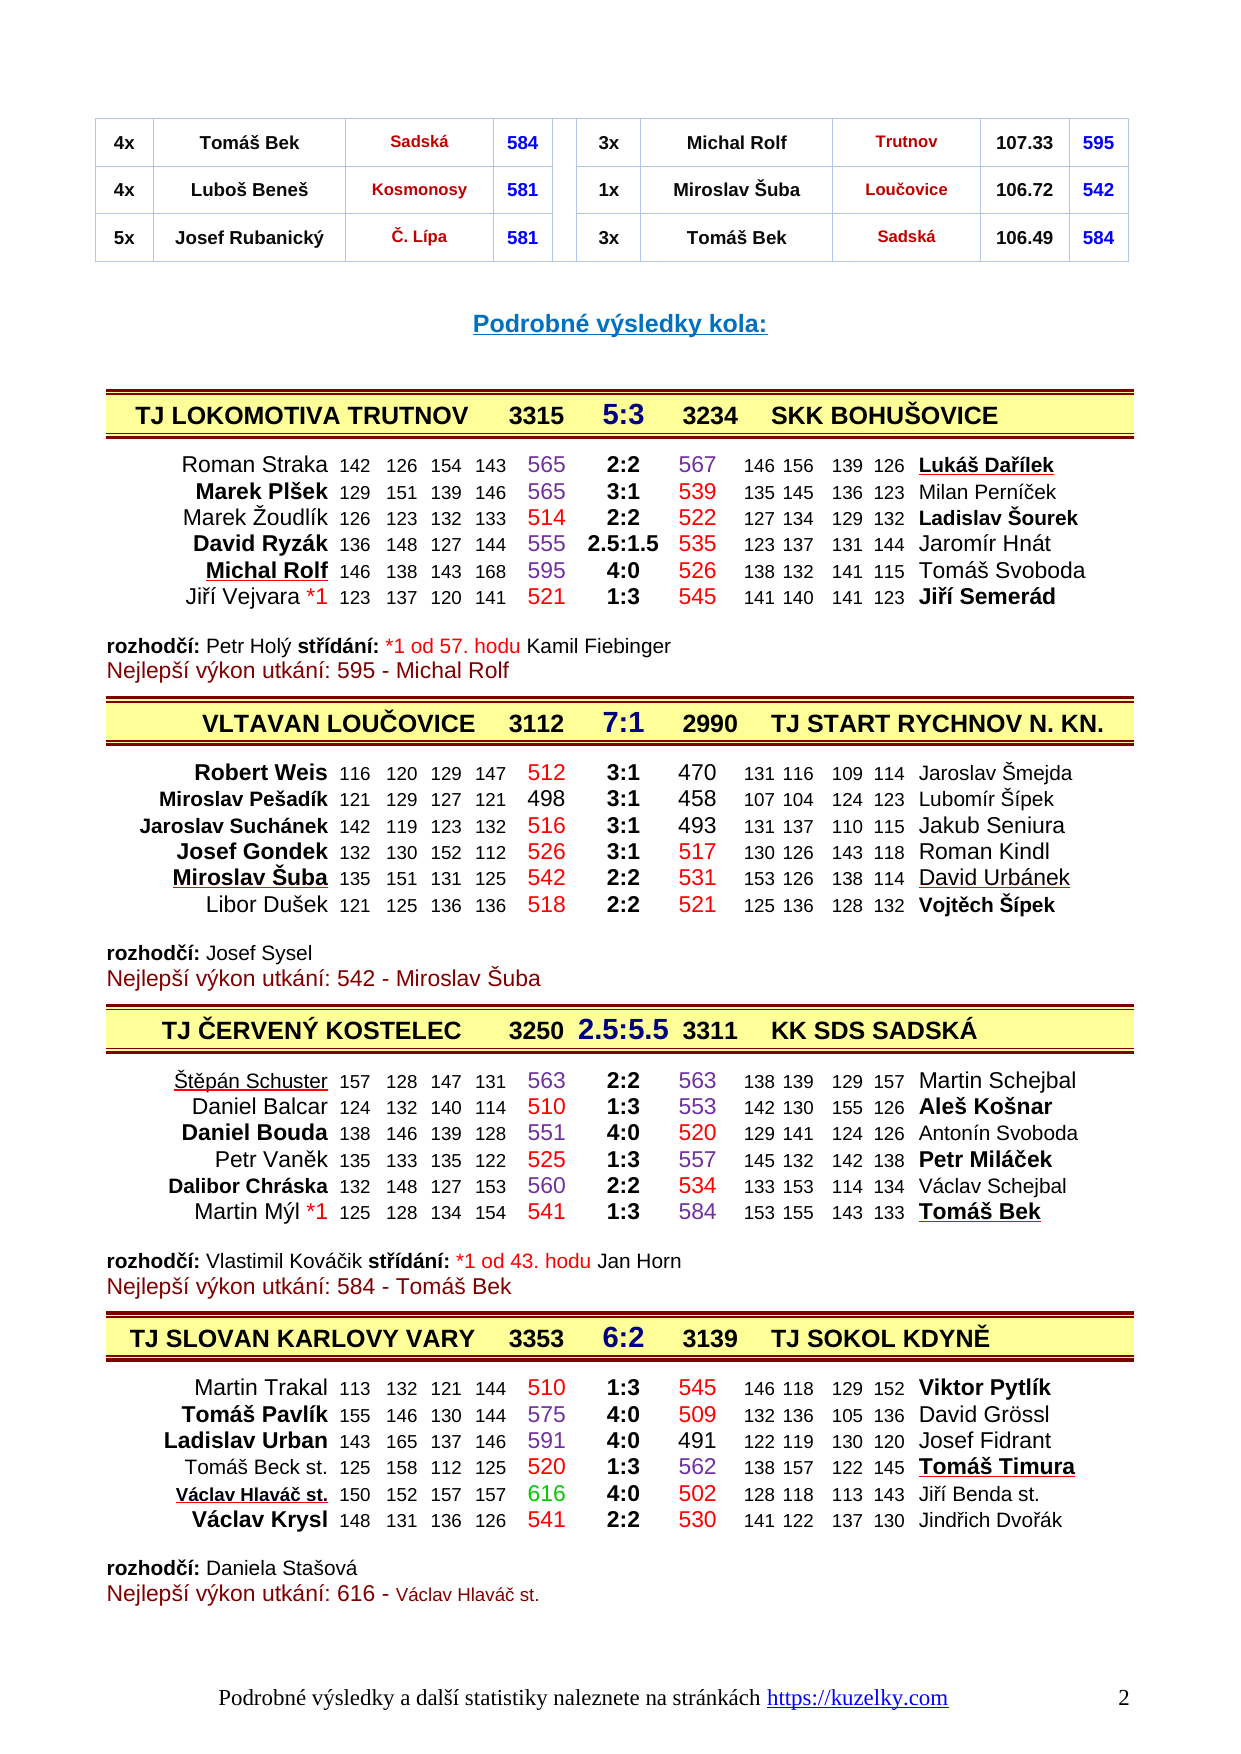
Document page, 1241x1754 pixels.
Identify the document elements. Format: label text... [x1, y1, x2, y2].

text Nejlepší výkon utkání: 584 - Tomáš Bek [106, 1273, 1134, 1299]
text Daniel Balcar 124 132 140 114 510 1:3 553 142 130 155 126 Aleš Košnar [106, 1093, 1134, 1119]
text Libor Dušek 121 125 136 136 518 2:2 521 125 136 128 132 Vojtěch Šípek [106, 891, 1134, 917]
table_cell Trutnov [833, 119, 980, 166]
text Jiří Vejvara *1 123 137 120 141 521 1:3 545 141 140 141 123 Jiří Semerád [106, 583, 1134, 609]
table_cell Kosmonosy [346, 167, 493, 213]
text Marek Žoudlík 126 123 132 133 514 2:2 522 127 134 129 132 Ladislav Šourek [106, 504, 1134, 530]
table_cell 595 [1070, 119, 1128, 166]
text Tomáš Beck st. 125 158 112 125 520 1:3 562 138 157 122 145 Tomáš Timura [106, 1453, 1134, 1479]
text Josef Gondek 132 130 152 112 526 3:1 517 130 126 143 118 Roman Kindl [106, 838, 1134, 864]
table_cell Michal Rolf [641, 119, 832, 166]
text Miroslav Pešadík 121 129 127 121 498 3:1 458 107 104 124 123 Lubomír Šípek [106, 785, 1134, 812]
text Miroslav Šuba 135 151 131 125 542 2:2 531 153 126 138 114 David Urbánek [106, 864, 1134, 891]
text Petr Vaněk 135 133 135 122 525 1:3 557 145 132 142 138 Petr Miláček [106, 1146, 1134, 1172]
text TJ Červený Kostelec 3250 2.5:5.5 3311 KK SDS Sadská [106, 1010, 1134, 1048]
table_cell Sadská [346, 119, 493, 166]
text Martin Mýl *1 125 128 134 154 541 1:3 584 153 155 143 133 Tomáš Bek [106, 1198, 1134, 1225]
text Nejlepší výkon utkání: 595 - Michal Rolf [106, 657, 1134, 684]
text Jaroslav Suchánek 142 119 123 132 516 3:1 493 131 137 110 115 Jakub Seniura [106, 812, 1134, 838]
table_cell 581 [494, 167, 552, 213]
table_cell 4x [96, 119, 153, 166]
text Tomáš Pavlík 155 146 130 144 575 4:0 509 132 136 105 136 David Grössl [106, 1401, 1134, 1427]
text Marek Plšek 129 151 139 146 565 3:1 539 135 145 136 123 Milan Perníček [106, 478, 1134, 504]
text rozhodčí: Josef Sysel [106, 941, 1134, 965]
table_cell 106.72 [981, 167, 1069, 213]
table_cell Loučovice [833, 167, 980, 213]
table_cell Č. Lípa [346, 214, 493, 261]
text Michal Rolf 146 138 143 168 595 4:0 526 138 132 141 115 Tomáš Svoboda [106, 557, 1134, 583]
table_cell 106.49 [981, 214, 1069, 261]
table_cell 584 [494, 119, 552, 166]
text Václav Krysl 148 131 136 126 541 2:2 530 141 122 137 130 Jindřich Dvořák [106, 1506, 1134, 1532]
text Dalibor Chráska 132 148 127 153 560 2:2 534 133 153 114 134 Václav Schejbal [106, 1172, 1134, 1198]
text rozhodčí: Daniela Stašová [106, 1556, 1134, 1580]
text David Ryzák 136 148 127 144 555 2.5:1.5 535 123 137 131 144 Jaromír Hnát [106, 530, 1134, 557]
table_cell 1x [577, 167, 640, 213]
table_cell 5x [96, 214, 153, 261]
text Robert Weis 116 120 129 147 512 3:1 470 131 116 109 114 Jaroslav Šmejda [106, 759, 1134, 785]
table_cell Luboš Beneš [154, 167, 345, 213]
text Vltavan Loučovice 3112 7:1 2990 TJ Start Rychnov n. Kn. [106, 703, 1134, 740]
text Martin Trakal 113 132 121 144 510 1:3 545 146 118 129 152 Viktor Pytlík [106, 1374, 1134, 1401]
table_cell 3x [577, 214, 640, 261]
table_cell 581 [494, 214, 552, 261]
text Roman Straka 142 126 154 143 565 2:2 567 146 156 139 126 Lukáš Dařílek [106, 451, 1134, 478]
text rozhodčí: Petr Holý střídání: *1 od 57. hodu Kamil Fiebinger [106, 633, 1134, 657]
table_cell Tomáš Bek [154, 119, 345, 166]
text Štěpán Schuster 157 128 147 131 563 2:2 563 138 139 129 157 Martin Schejbal [106, 1067, 1134, 1093]
text TJ Slovan Karlovy Vary 3353 6:2 3139 TJ Sokol Kdyně [106, 1318, 1134, 1355]
text Ladislav Urban 143 165 137 146 591 4:0 491 122 119 130 120 Josef Fidrant [106, 1427, 1134, 1453]
text Nejlepší výkon utkání: 616 - Václav Hlaváč st. [106, 1580, 1134, 1607]
table_cell Josef Rubanický [154, 214, 345, 261]
text Podrobné výsledky kola: [94, 308, 1145, 337]
table_cell 4x [96, 167, 153, 213]
text Václav Hlaváč st. 150 152 157 157 616 4:0 502 128 118 113 143 Jiří Benda st. [106, 1479, 1134, 1506]
text TJ Lokomotiva Trutnov 3315 5:3 3234 SKK Bohušovice [106, 395, 1134, 433]
text Nejlepší výkon utkání: 542 - Miroslav Šuba [106, 965, 1134, 991]
table_cell Miroslav Šuba [641, 167, 832, 213]
text rozhodčí: Vlastimil Kováčik střídání: *1 od 43. hodu Jan Horn [106, 1249, 1134, 1273]
table_cell Sadská [833, 214, 980, 261]
table_cell 3x [577, 119, 640, 166]
table_cell Tomáš Bek [641, 214, 832, 261]
text Daniel Bouda 138 146 139 128 551 4:0 520 129 141 124 126 Antonín Svoboda [106, 1119, 1134, 1146]
table_cell 542 [1070, 167, 1128, 213]
table_cell 107.33 [981, 119, 1069, 166]
table_cell 584 [1070, 214, 1128, 261]
